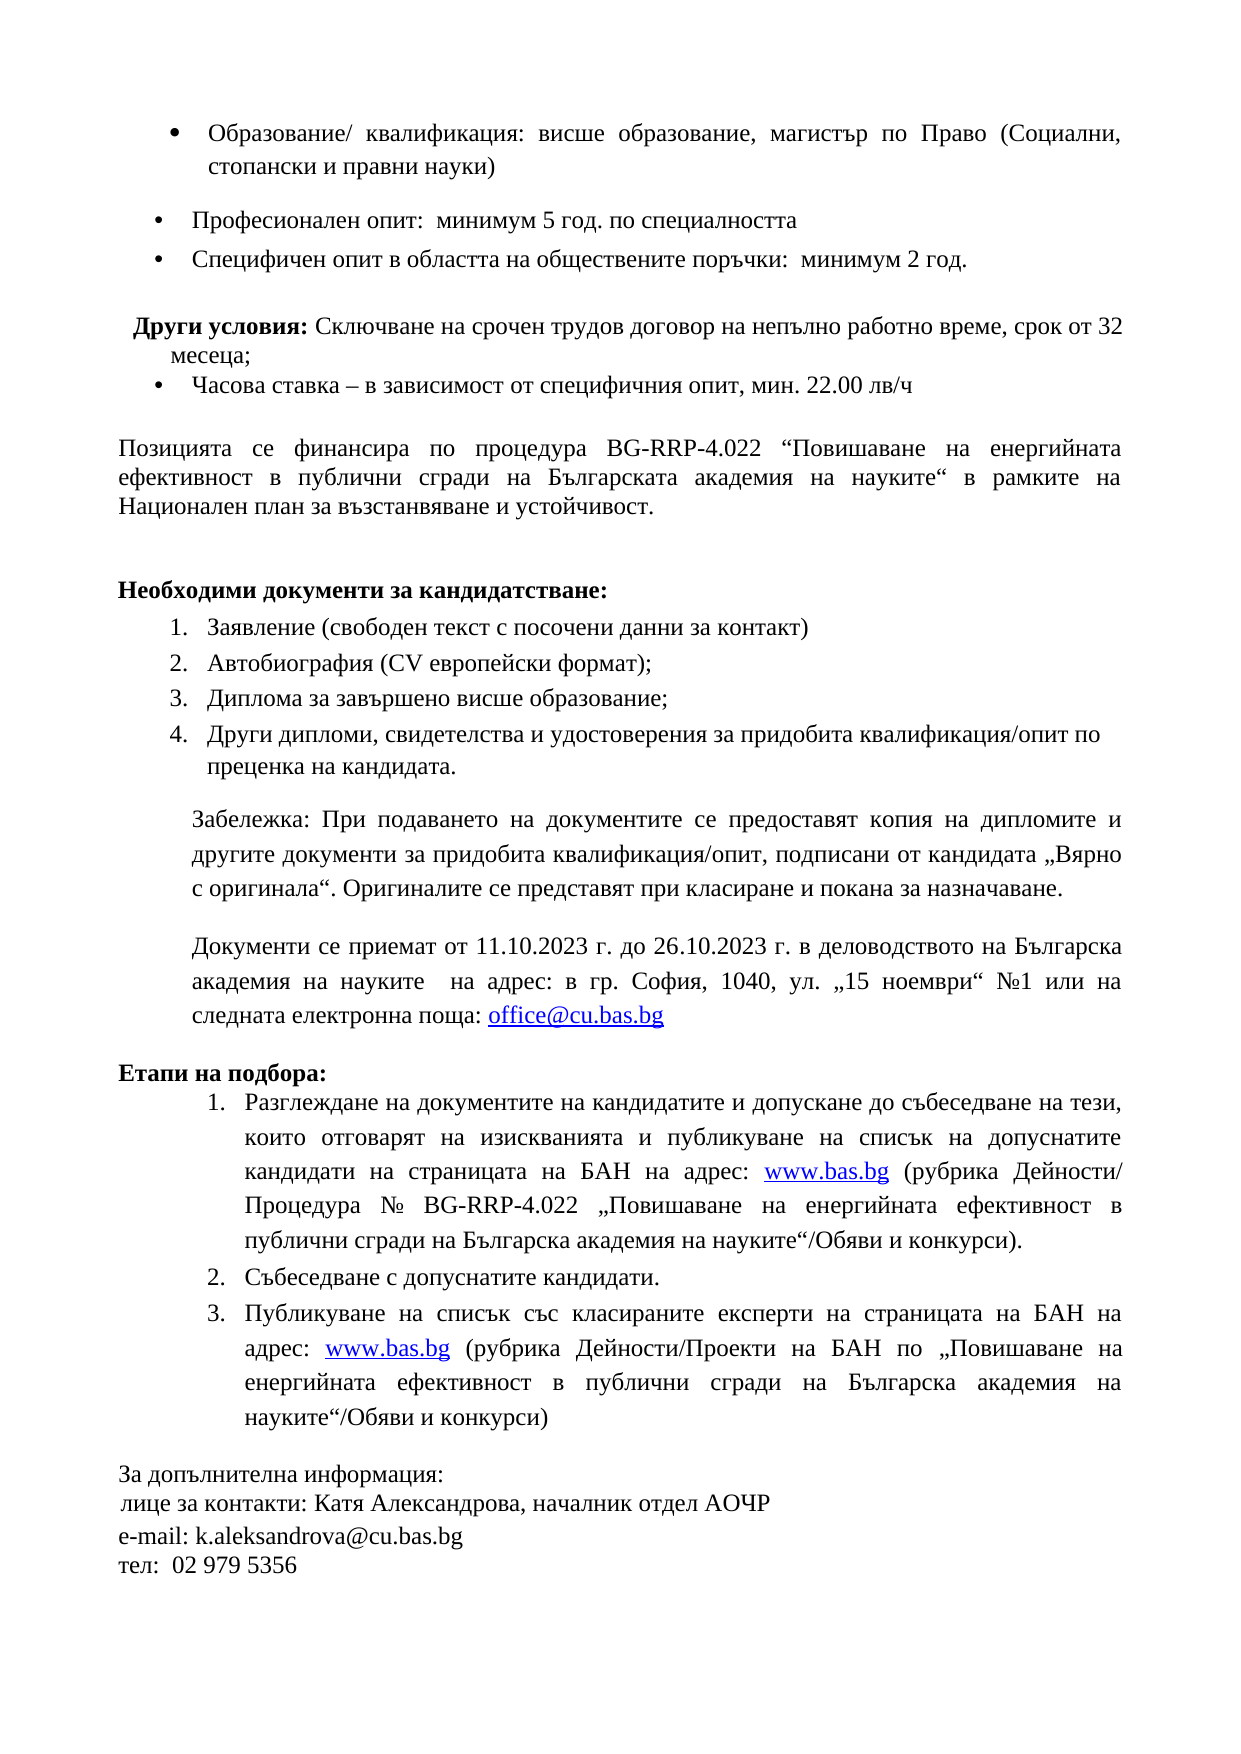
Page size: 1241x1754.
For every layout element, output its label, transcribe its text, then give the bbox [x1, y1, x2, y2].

list Заявление (свободен текст с посочени данни за контакт) [169, 612, 1122, 641]
text e-mail: k.aleksandrova@cu.bas.bg [118, 1521, 898, 1550]
list Събеседване с допуснатите кандидати. [207, 1262, 1123, 1291]
list Часова ставка – в зависимост от специфичния опит, мин. 22.00 лв/ч [154, 370, 1122, 399]
text Забележка: При подаването на документите се предоставят копия на дипломите и другите документи за придобита квалификация/опит, подписани от кандидата „Вярно с оригинала“. Оригиналите се представят при класиране и покана за назначаване. [192, 804, 1123, 902]
text Документи се приемат от 11.10.2023 г. до 26.10.2023 г. в деловодството на Българска академия на науките на адрес: в гр. София, 1040, ул. „15 ноември“ №1 или на следната електронна поща: office@cu.bas.bg [192, 931, 1123, 1029]
text Други условия: Сключване на срочен трудов договор на непълно работно време, срок от 32 месеца; [133, 311, 1152, 369]
list Други дипломи, свидетелства и удостоверения за придобита квалификация/опит по преценка на кандидата. [169, 719, 1122, 780]
list Образование/ квалификация: висше образование, магистър по Право (Социални, стопански и правни науки) [170, 118, 1122, 180]
list Специфичен опит в областта на обществените поръчки: минимум 2 год. [154, 244, 1122, 273]
text Етапи на подбора: [118, 1058, 1122, 1087]
list Диплома за завършено висше образование; [169, 683, 1122, 712]
list Разглеждане на документите на кандидатите и допускане до събеседване на тези, които отговарят на изискванията и публикуване на списък на допуснатите кандидати на страницата на БАН на адрес: www.bas.bg (рубрика Дейности/ Процедура № BG-RRP-4.022 „Повишаване на енергийната ефективност в публични сгради на Българска академия на науките“/Обяви и конкурси). [207, 1087, 1123, 1254]
list Публикуване на списък със класираните експерти на страницата на БАН на адрес: www.bas.bg (рубрика Дейности/Проекти на БАН по „Повишаване на енергийната ефективност в публични сгради на Българска академия на науките“/Обяви и конкурси) [207, 1298, 1123, 1430]
text Необходими документи за кандидатстване: [118, 575, 1122, 603]
list Автобиография (CV европейски формат); [169, 648, 1122, 676]
text Позицията се финансира по процедура BG-RRP-4.022 “Повишаване на енергийната ефективност в публични сгради на Българската академия на науките“ в рамките на Национален план за възстанвяване и устойчивост. [118, 433, 1122, 519]
text лице за контакти: Катя Александрова, началник отдел АОЧР [120, 1488, 1122, 1517]
text За допълнителна информация: [118, 1459, 1122, 1488]
list Професионален опит: минимум 5 год. по специалността [154, 205, 1122, 234]
text тел: 02 979 5356 [118, 1550, 898, 1578]
